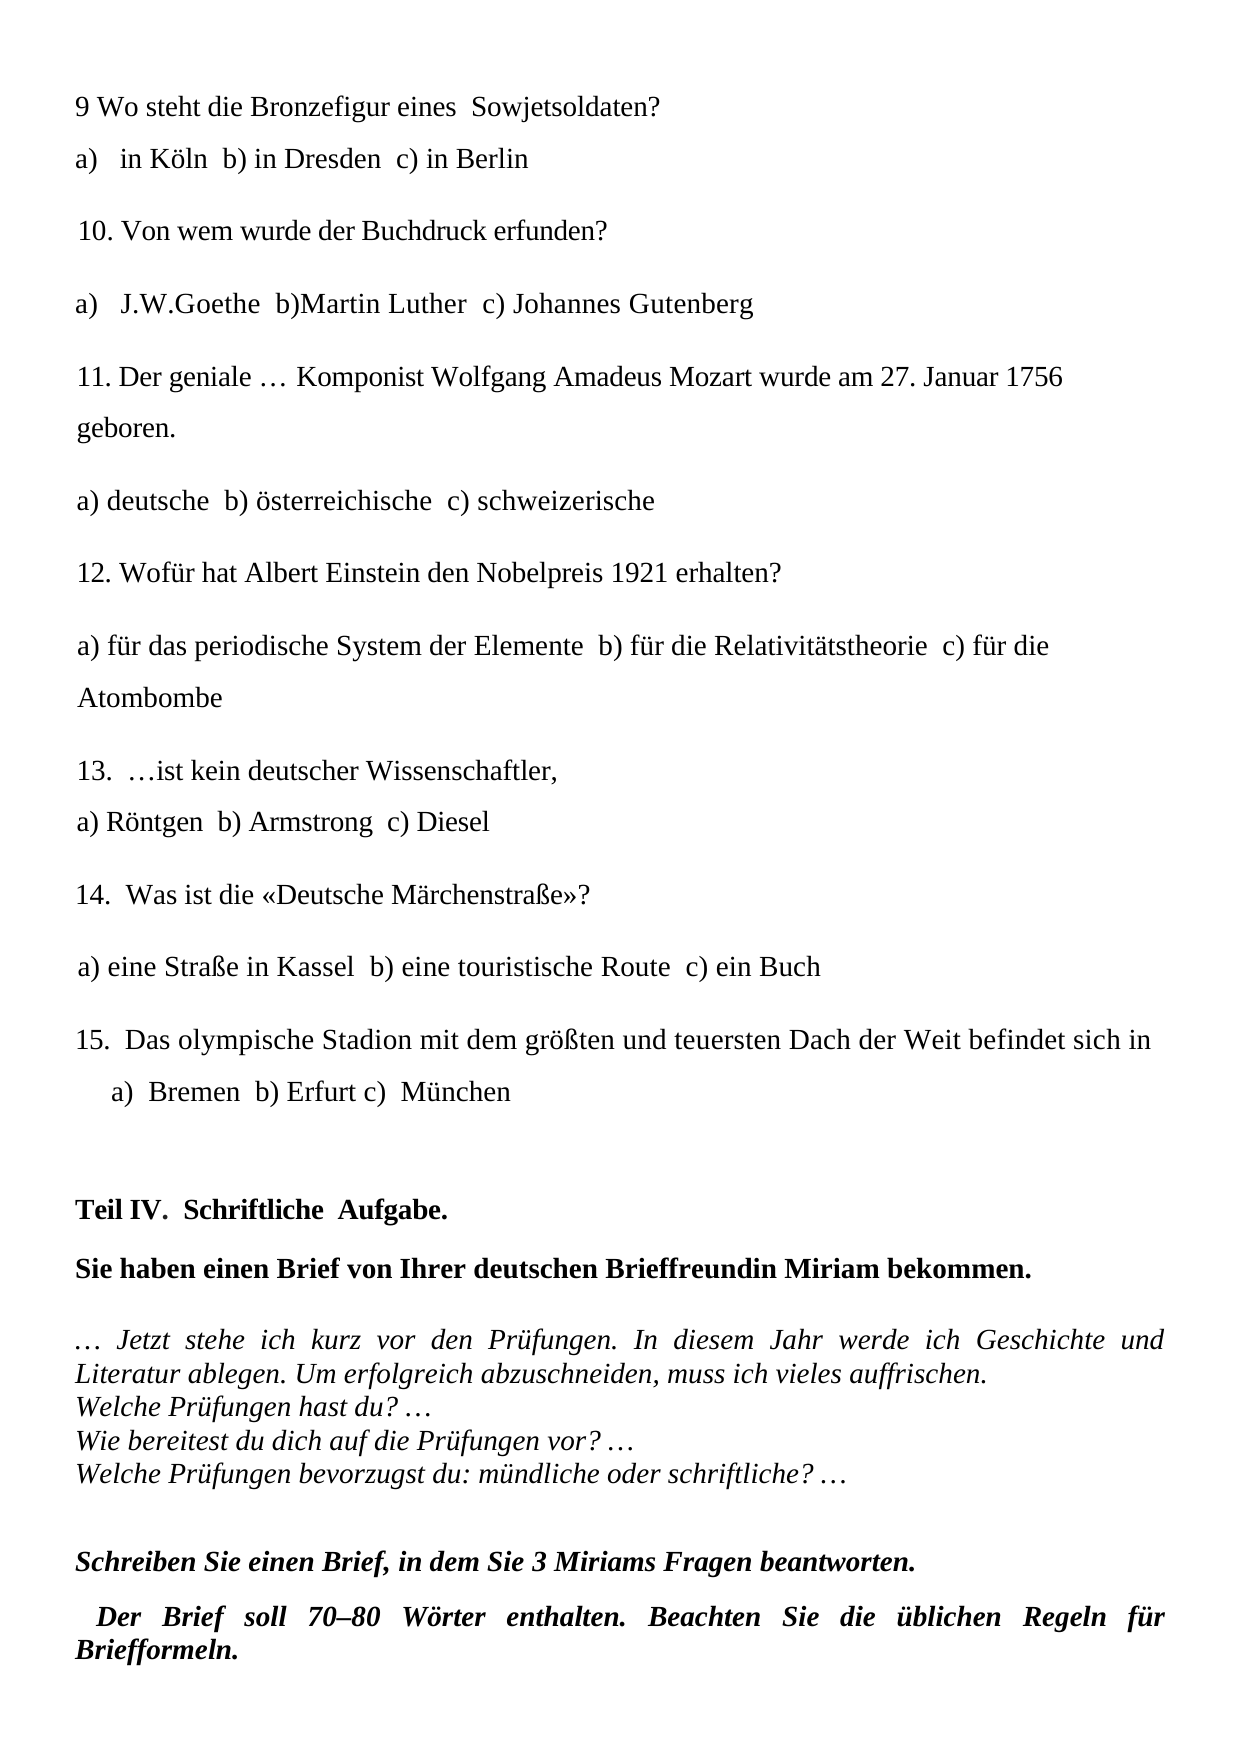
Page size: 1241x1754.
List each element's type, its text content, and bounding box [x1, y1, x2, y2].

text a) eine Straße in Kassel b) eine touristische Route c) ein Buch [77, 936, 1165, 987]
text 11. Der geniale … Komponist Wolfgang Amadeus Mozart wurde am 27. Januar 1756 geboren. [76, 344, 1165, 448]
text … Jetzt stehe ich kurz vor den Prüfungen. In diesem Jahr werde ich Geschichte und Literatur ablegen. Um erfolgreich abzuschneiden, muss ich vieles auffrischen. [75, 1322, 1165, 1389]
text 14. Was ist die «Deutsche Märchenstraße»? [75, 863, 1165, 915]
text 10. Von wem wurde der Buchdruck erfunden? [77, 199, 1165, 251]
text a) deutsche b) österreichische c) schweizerische [76, 469, 1165, 521]
text a) J.W.Gоеthе b)Martin Luther c) Johannes Gutenberg [75, 272, 1165, 324]
text Schreiben Sie einen Brief, in dem Sie 3 Miriams Fragen beantworten. [75, 1544, 1165, 1578]
text a) für das periodische System der Elemente b) für die Relativitätstheorie c) für die Atombombe [77, 614, 1165, 718]
text 12. Wofür hat Albert Einstein den Nobelpreis 1921 erhalten? [76, 542, 1165, 593]
text Teil IV. Schriftliche Aufgabe. [75, 1192, 1165, 1225]
text Welche Prüfungen bevorzugst du: mündliche oder schriftliche? … [75, 1457, 1165, 1490]
text Welche Prüfungen hast du? … [75, 1389, 1165, 1423]
text Der Brief soll 70–80 Wörter enthalten. Beachten Sie die üblichen Regeln für Briefformeln. [75, 1599, 1165, 1666]
text Sie haben einen Brief von Ihrer deutschen Brieffreundin Miriam bekommen. [75, 1251, 1165, 1285]
text Wie bereitest du dich auf die Prüfungen vor? … [75, 1423, 1165, 1457]
text 15. Das olympische Stadion mit dem größten und teuersten Dach der Weit befindet sich in a) Bremen b) Erfurt c) München [75, 1008, 1165, 1112]
text 9 Wo steht die Bronzefigur eines Sowjetsoldaten? a) in Köln b) in Dresden c) in Berlin [75, 75, 1169, 178]
text 13. …ist kein deutscher Wissenschaftler, a) Röntgen b) Armstrong c) Diesel [76, 738, 625, 842]
